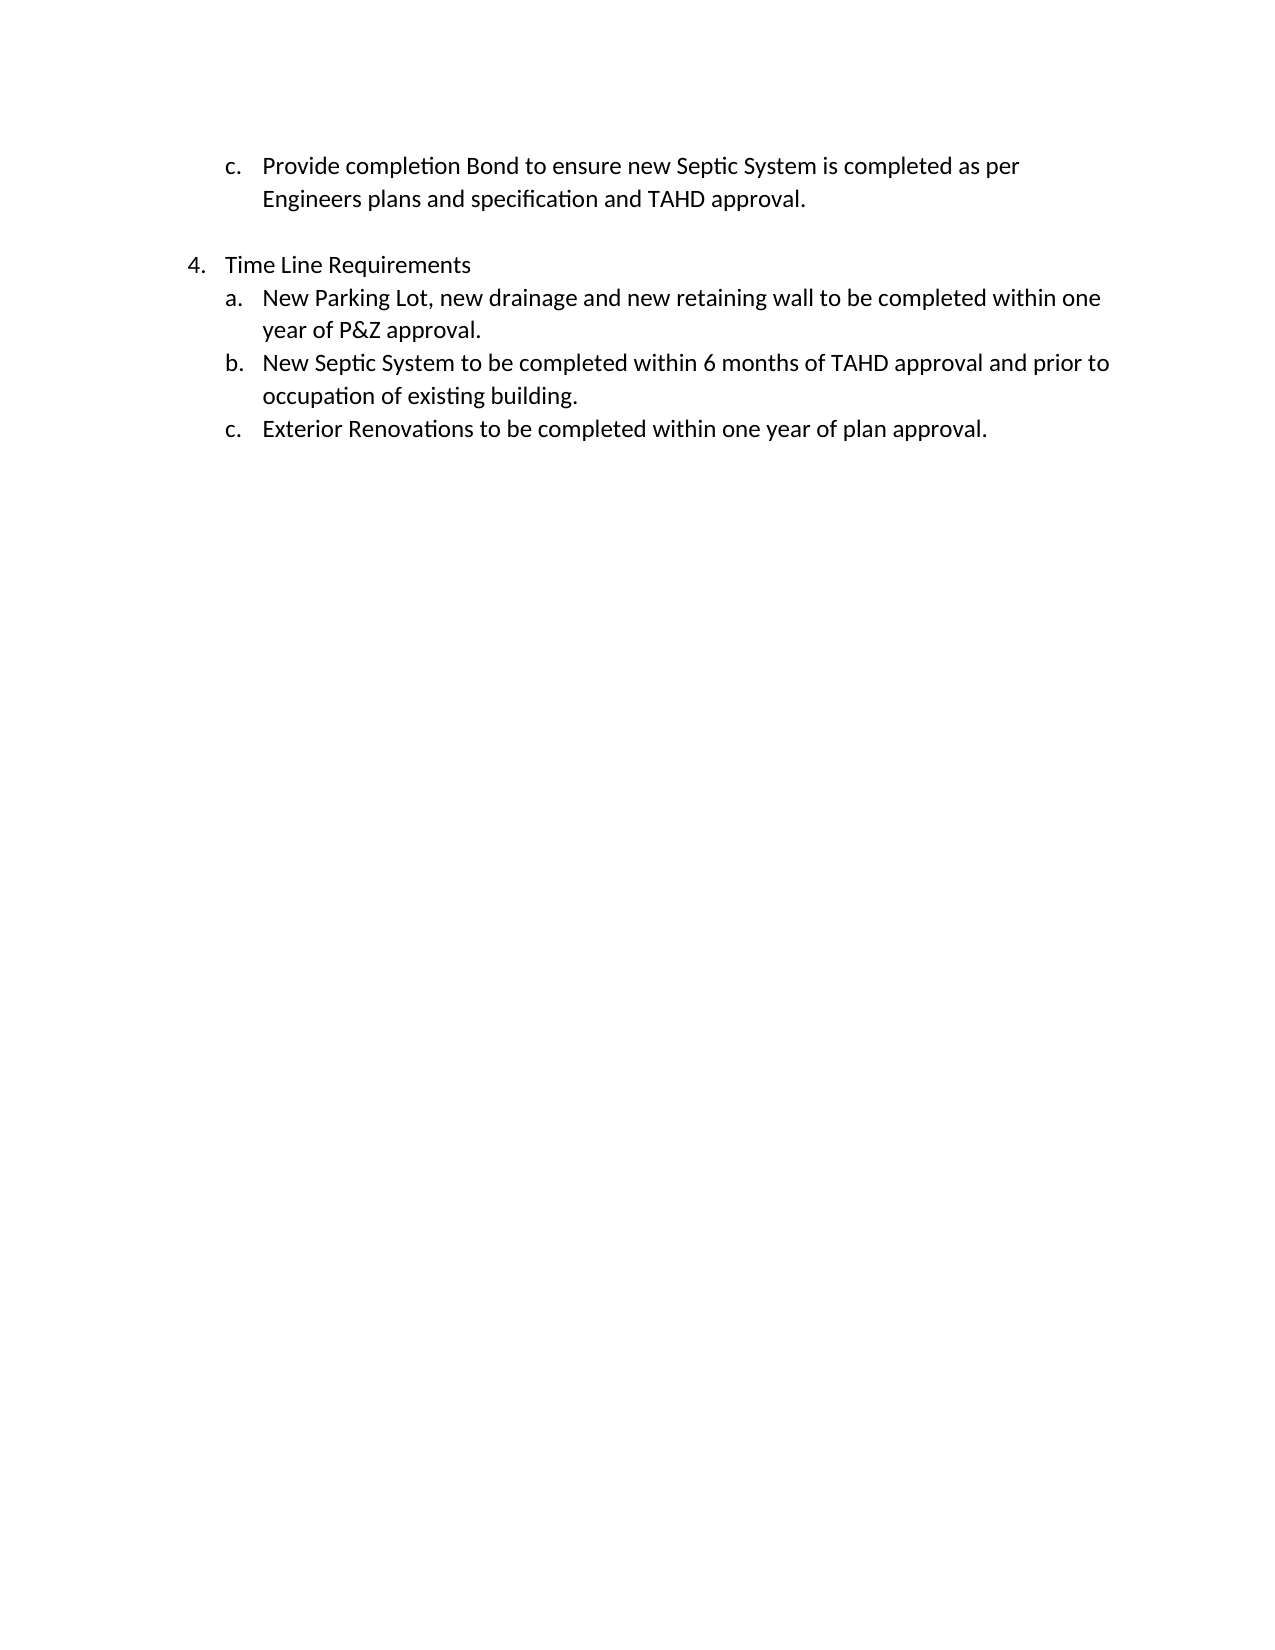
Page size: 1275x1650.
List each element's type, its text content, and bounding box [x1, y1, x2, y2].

list Exterior Renovations to be completed within one year of plan approval. [225, 413, 1125, 444]
list Provide completion Bond to ensure new Septic System is completed as per Engineers plans and specification and TAHD approval. [225, 150, 1125, 213]
list New Septic System to be completed within 6 months of TAHD approval and prior to occupation of existing building. [225, 347, 1125, 411]
list New Parking Lot, new drainage and new retaining wall to be completed within one year of P&Z approval. [225, 282, 1125, 345]
list Time Line Requirements [187, 249, 1125, 279]
